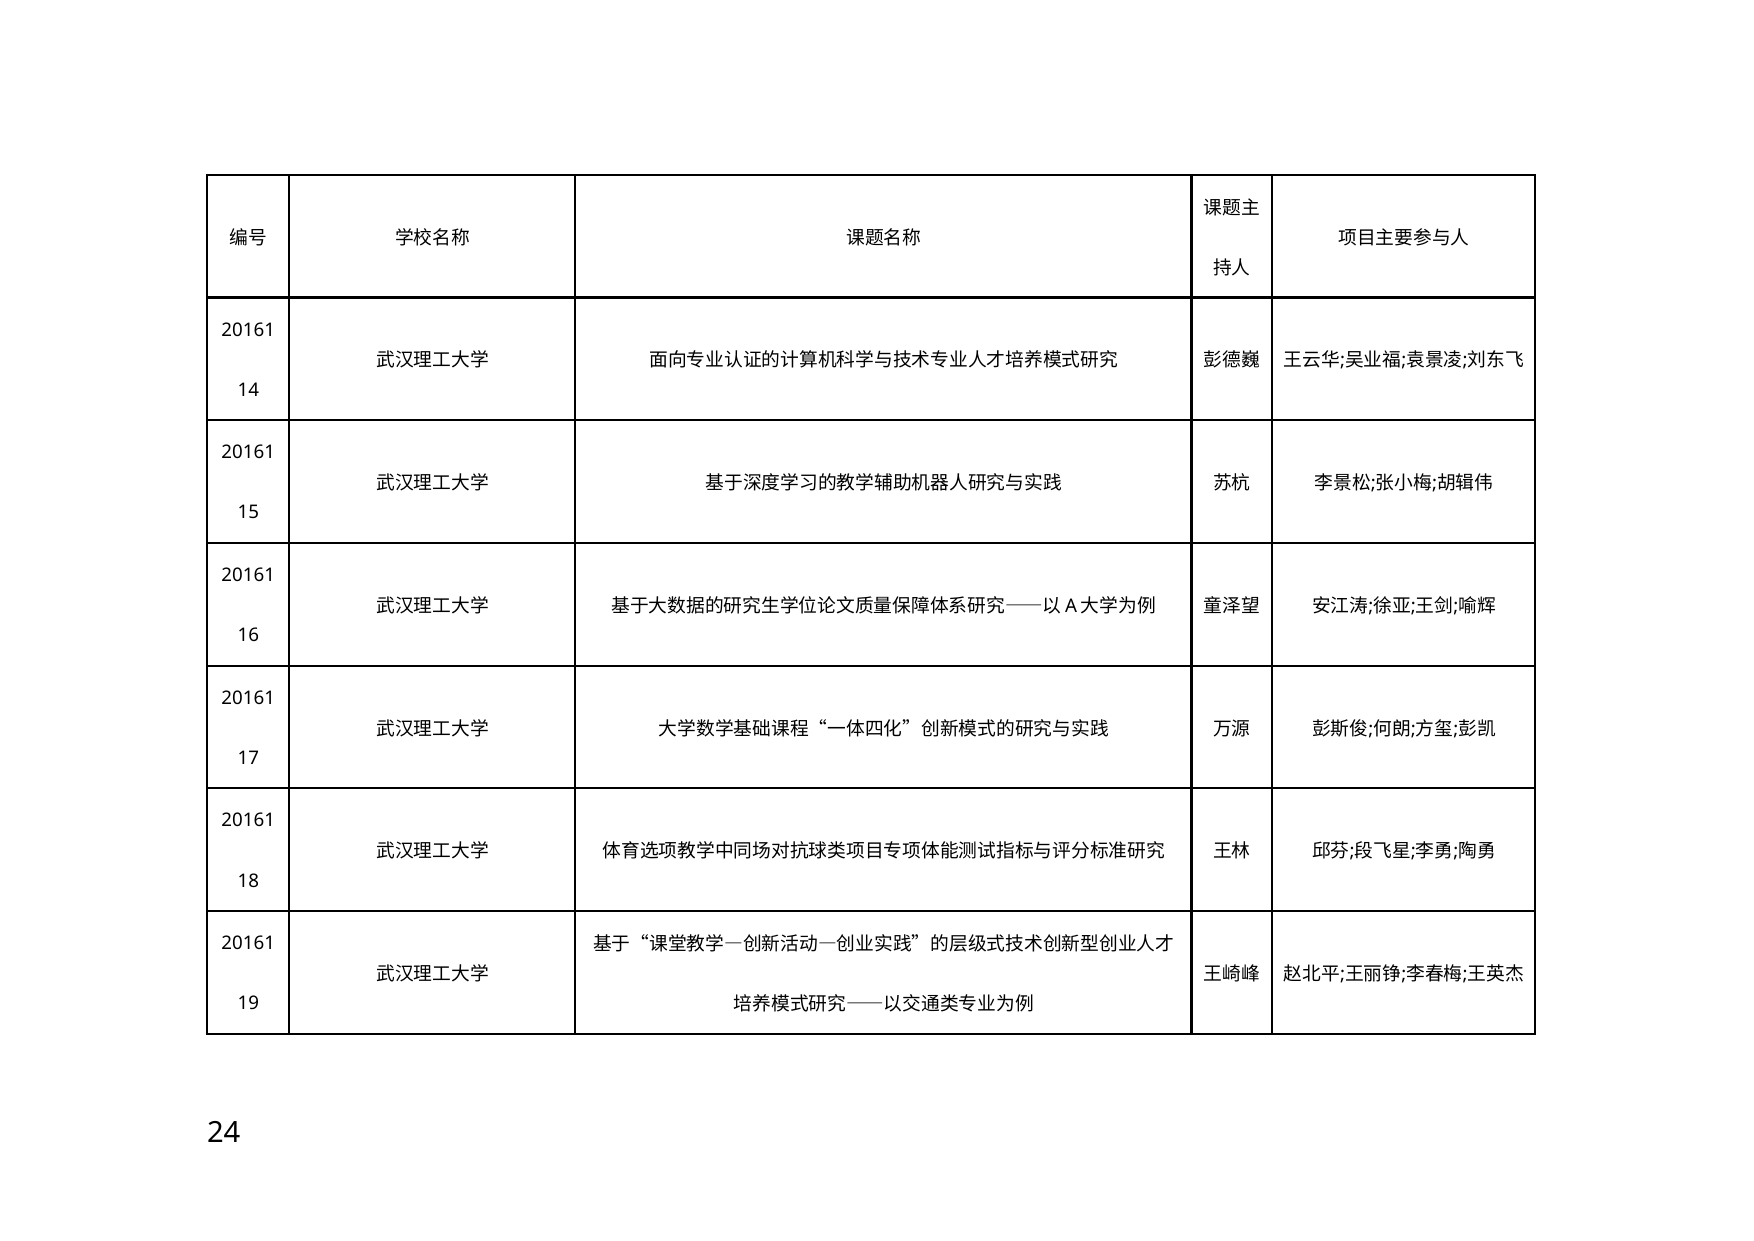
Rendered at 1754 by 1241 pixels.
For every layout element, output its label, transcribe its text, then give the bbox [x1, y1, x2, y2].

table_cell 武汉理工大学 [290, 667, 574, 787]
table_cell 面向专业认证的计算机科学与技术专业人才培养模式研究 [576, 299, 1190, 419]
table_cell 2016119 [208, 912, 288, 1033]
table_cell 王林 [1193, 789, 1271, 910]
table_cell 万源 [1193, 667, 1271, 787]
table_cell 武汉理工大学 [290, 544, 574, 664]
table_cell 基于深度学习的教学辅助机器人研究与实践 [576, 421, 1190, 542]
table_cell 体育选项教学中同场对抗球类项目专项体能测试指标与评分标准研究 [576, 789, 1190, 910]
table_cell 大学数学基础课程“一体四化”创新模式的研究与实践 [576, 667, 1190, 787]
table_cell 2016115 [208, 421, 288, 542]
table_cell 2016116 [208, 544, 288, 664]
table_header 编号 [208, 176, 288, 296]
table_header 项目主要参与人 [1273, 176, 1534, 296]
table_cell 2016118 [208, 789, 288, 910]
table_cell 武汉理工大学 [290, 912, 574, 1033]
table_cell 2016117 [208, 667, 288, 787]
table_cell 童泽望 [1193, 544, 1271, 664]
table_header 课题主持人 [1193, 176, 1271, 296]
table_cell 彭德巍 [1193, 299, 1271, 419]
table_cell 李景松;张小梅;胡辑伟 [1273, 421, 1534, 542]
table_cell 武汉理工大学 [290, 421, 574, 542]
table_cell 王云华;吴业福;袁景凌;刘东飞 [1273, 299, 1534, 419]
table_cell 武汉理工大学 [290, 299, 574, 419]
table_cell 基于大数据的研究生学位论文质量保障体系研究——以A大学为例 [576, 544, 1190, 664]
table_header 课题名称 [576, 176, 1190, 296]
table_cell 安江涛;徐亚;王剑;喻辉 [1273, 544, 1534, 664]
table_cell 彭斯俊;何朗;方玺;彭凯 [1273, 667, 1534, 787]
table_cell 王崎峰 [1193, 912, 1271, 1033]
table_cell 2016114 [208, 299, 288, 419]
table_cell 苏杭 [1193, 421, 1271, 542]
table_cell 武汉理工大学 [290, 789, 574, 910]
table_cell 基于“课堂教学—创新活动—创业实践”的层级式技术创新型创业人才培养模式研究——以交通类专业为例 [576, 912, 1190, 1033]
table_cell 赵北平;王丽铮;李春梅;王英杰 [1273, 912, 1534, 1033]
table_cell 邱芬;段飞星;李勇;陶勇 [1273, 789, 1534, 910]
table_header 学校名称 [290, 176, 574, 296]
